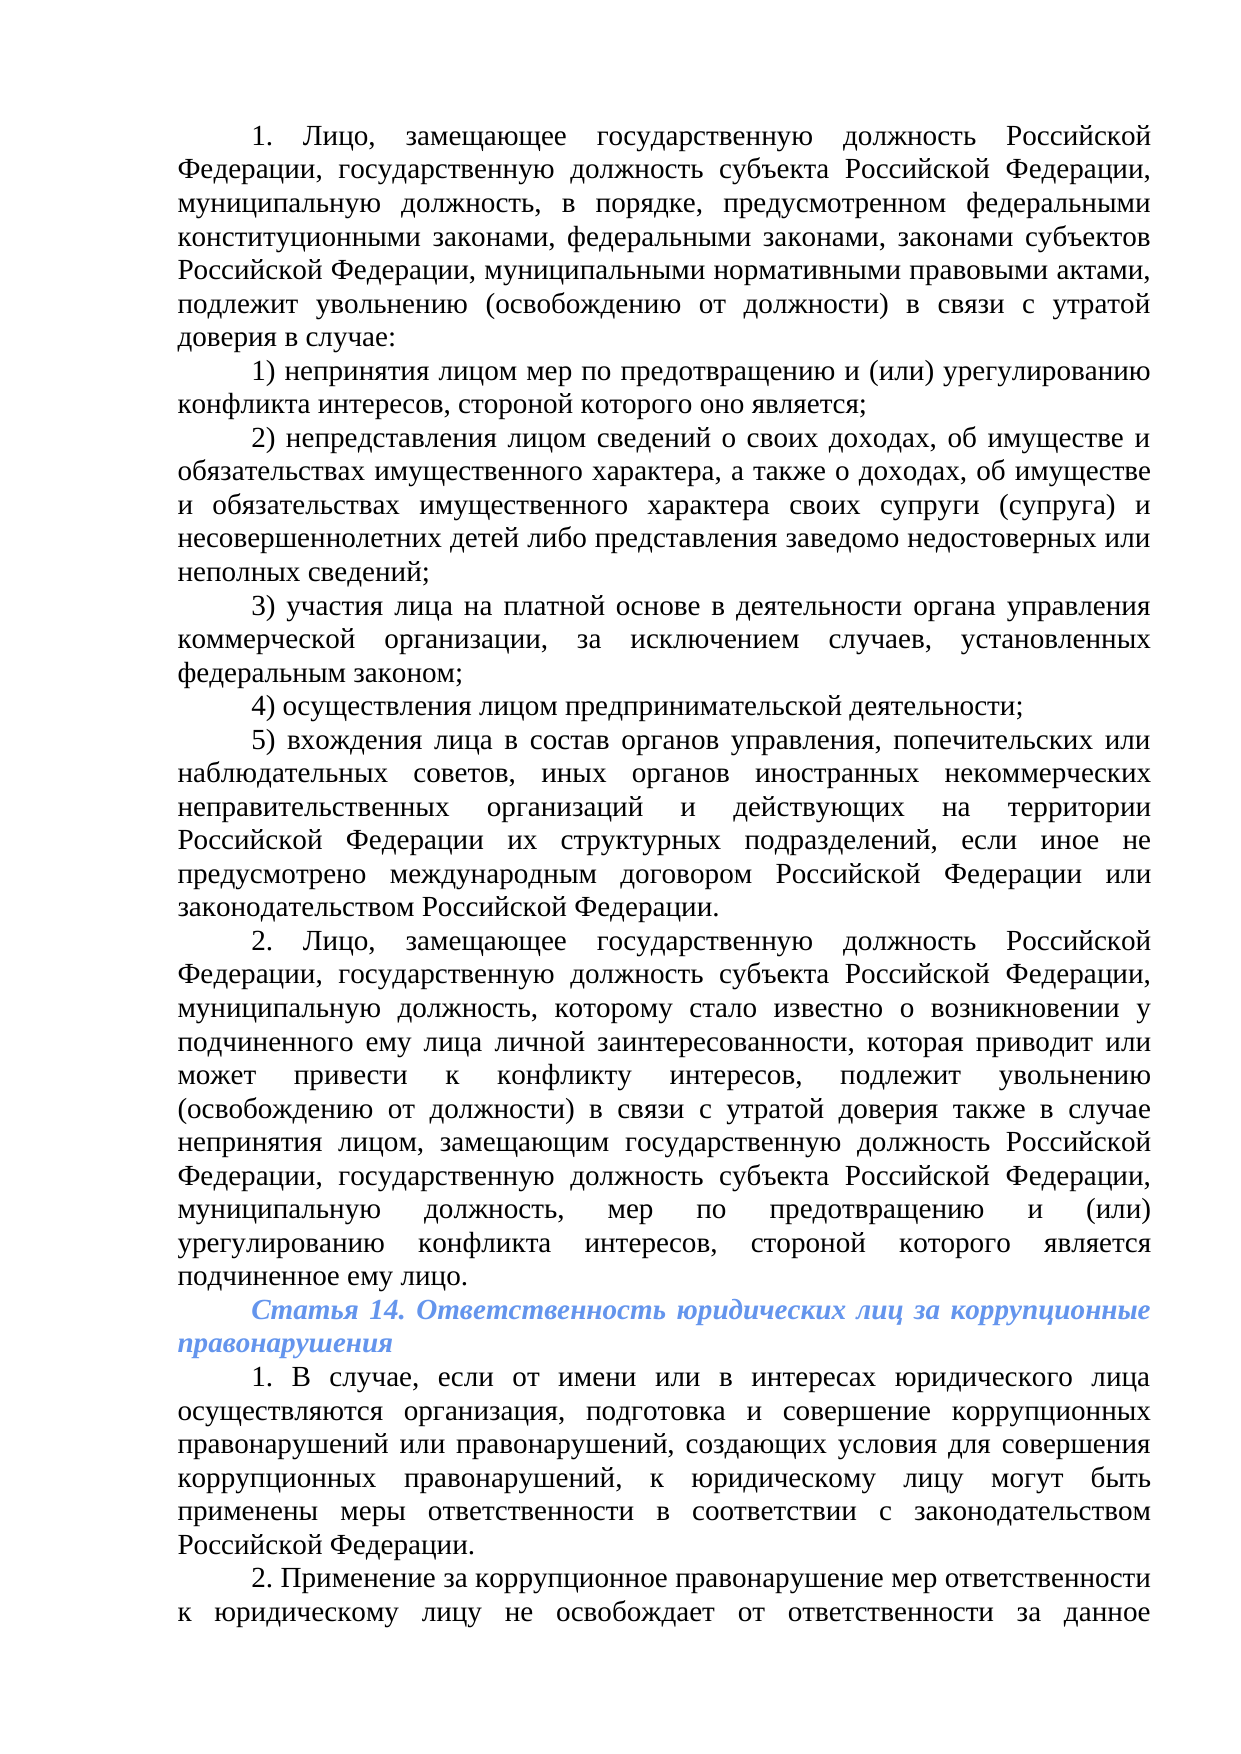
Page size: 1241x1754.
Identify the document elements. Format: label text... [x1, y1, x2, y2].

text 4) осуществления лицом предпринимательской деятельности; [177, 688, 1152, 722]
text 1. Лицо, замещающее государственную должность Российской Федерации, государственную должность субъекта Российской Федерации, муниципальную должность, в порядке, предусмотренном федеральными конституционными законами, федеральными законами, законами субъектов Российской Федерации, муниципальными нормативными правовыми актами, подлежит увольнению (освобождению от должности) в связи с утратой доверия в случае: [177, 118, 1152, 353]
text 5) вхождения лица в состав органов управления, попечительских или наблюдательных советов, иных органов иностранных некоммерческих неправительственных организаций и действующих на территории Российской Федерации их структурных подразделений, если иное не предусмотрено международным договором Российской Федерации или законодательством Российской Федерации. [177, 722, 1152, 923]
subtitle Статья 14. Ответственность юридических лиц за коррупционные правонарушения [177, 1292, 1152, 1359]
text 2. Лицо, замещающее государственную должность Российской Федерации, государственную должность субъекта Российской Федерации, муниципальную должность, которому стало известно о возникновении у подчиненного ему лица личной заинтересованности, которая приводит или может привести к конфликту интересов, подлежит увольнению (освобождению от должности) в связи с утратой доверия также в случае непринятия лицом, замещающим государственную должность Российской Федерации, государственную должность субъекта Российской Федерации, муниципальную должность, мер по предотвращению и (или) урегулированию конфликта интересов, стороной которого является подчиненное ему лицо. [177, 923, 1152, 1292]
text 1. В случае, если от имени или в интересах юридического лица осуществляются организация, подготовка и совершение коррупционных правонарушений или правонарушений, создающих условия для совершения коррупционных правонарушений, к юридическому лицу могут быть применены меры ответственности в соответствии с законодательством Российской Федерации. [177, 1359, 1152, 1560]
text 2) непредставления лицом сведений о своих доходах, об имуществе и обязательствах имущественного характера, а также о доходах, об имуществе и обязательствах имущественного характера своих супруги (супруга) и несовершеннолетних детей либо представления заведомо недостоверных или неполных сведений; [177, 420, 1152, 588]
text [177, 1560, 1152, 1627]
text 1) непринятия лицом мер по предотвращению и (или) урегулированию конфликта интересов, стороной которого оно является; [177, 353, 1152, 420]
text 3) участия лица на платной основе в деятельности органа управления коммерческой организации, за исключением случаев, установленных федеральным законом; [177, 588, 1152, 688]
